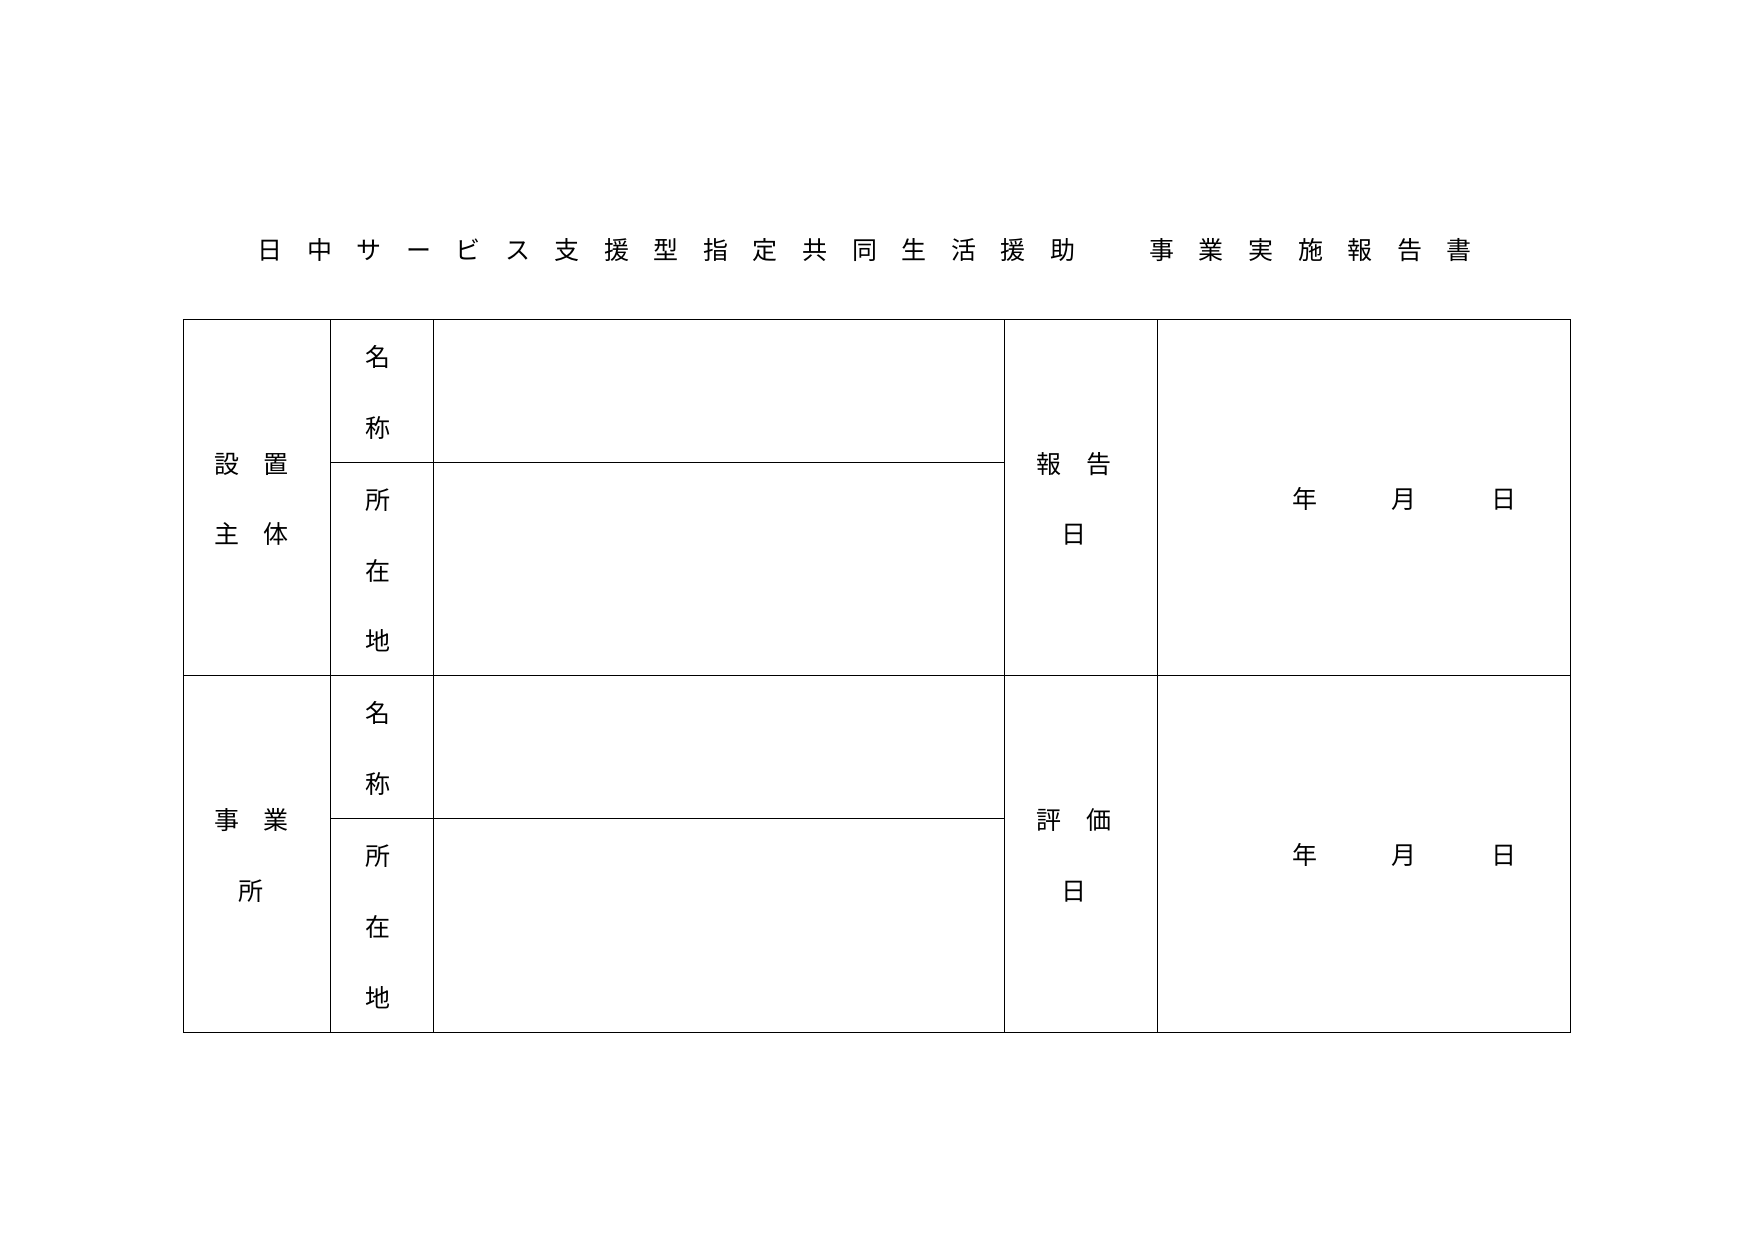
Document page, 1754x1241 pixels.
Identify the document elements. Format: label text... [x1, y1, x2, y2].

table_header 報告日 [1005, 320, 1157, 675]
table_cell 事業所 [184, 676, 330, 1032]
table_cell 所在地 [331, 819, 433, 1032]
table_cell [434, 819, 1004, 1032]
table_cell 評価日 [1005, 676, 1157, 1032]
table_header 年 月 日 [1158, 320, 1570, 675]
table_cell [434, 463, 1004, 675]
table_header 名称 [331, 320, 433, 462]
text 日中サービス支援型指定共同生活援助 事業実施報告書 [183, 213, 1571, 284]
table_cell 名称 [331, 676, 433, 818]
table_header 設置主体 [184, 320, 330, 675]
table_cell 年 月 日 [1158, 676, 1570, 1032]
table_header [434, 320, 1004, 462]
table_cell [434, 676, 1004, 818]
table_cell 所在地 [331, 463, 433, 675]
